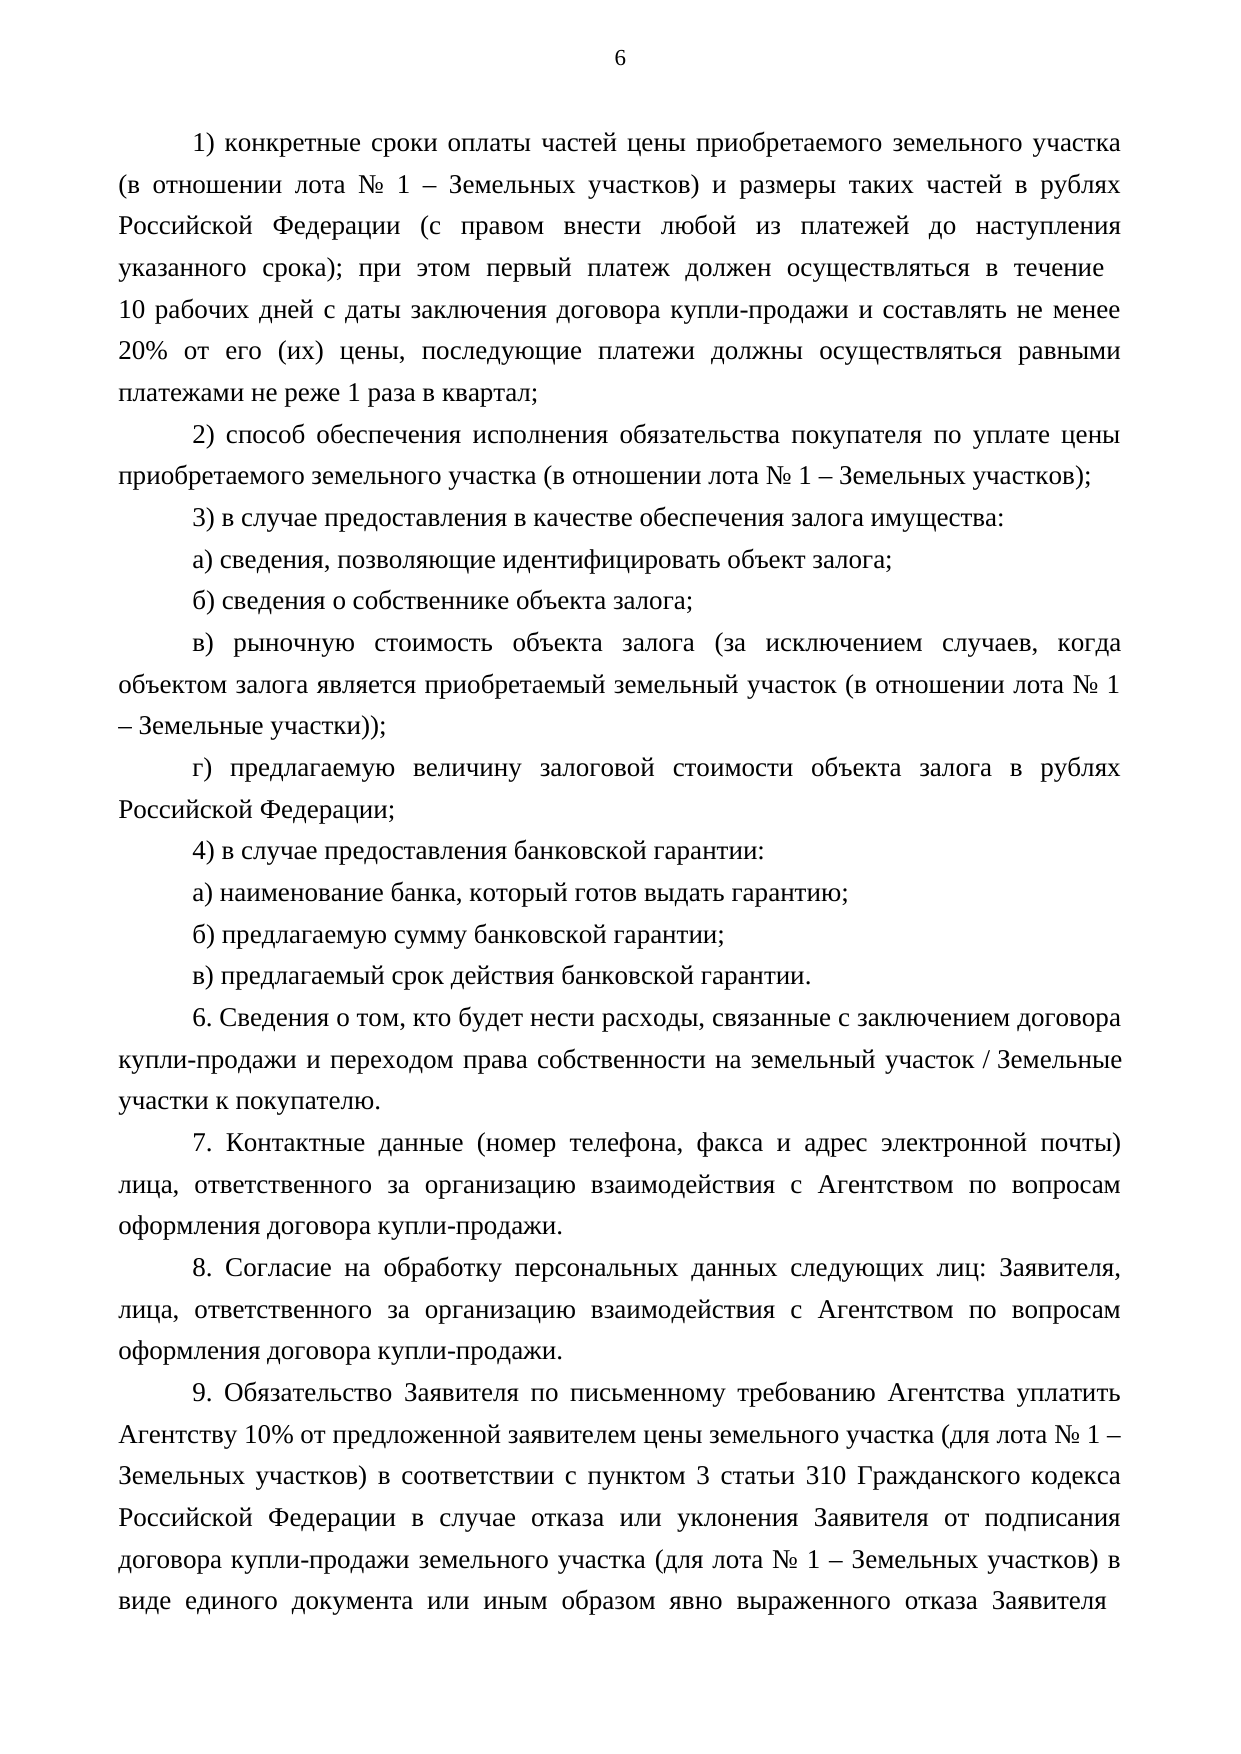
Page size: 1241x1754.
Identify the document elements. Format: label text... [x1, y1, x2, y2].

text а) сведения, позволяющие идентифицировать объект залога; [118, 535, 1122, 576]
text 4) в случае предоставления банковской гарантии: [118, 826, 1122, 868]
text 3) в случае предоставления в качестве обеспечения залога имущества: [118, 493, 1122, 535]
text а) наименование банка, который готов выдать гарантию; [118, 868, 1122, 910]
text 7. Контактные данные (номер телефона, факса и адрес электронной почты) лица, ответственного за организацию взаимодействия с Агентством по вопросам оформления договора купли-продажи. [118, 1118, 1122, 1243]
text г) предлагаемую величину залоговой стоимости объекта залога в рублях Российской Федерации; [118, 743, 1122, 826]
text 8. Согласие на обработку персональных данных следующих лиц: Заявителя, лица, ответственного за организацию взаимодействия с Агентством по вопросам оформления договора купли-продажи. [118, 1243, 1122, 1368]
text в) предлагаемый срок действия банковской гарантии. [118, 951, 1122, 993]
text 1) конкретные сроки оплаты частей цены приобретаемого земельного участка (в отношении лота № 1 – Земельных участков) и размеры таких частей в рублях Российской Федерации (с правом внести любой из платежей до наступления указанного срока); при этом первый платеж должен осуществляться в течение 10 рабочих дней с даты заключения договора купли-продажи и составлять не менее 20% от его (их) цены, последующие платежи должны осуществляться равными платежами не реже 1 раза в квартал; [118, 118, 1122, 410]
text 6. Сведения о том, кто будет нести расходы, связанные с заключением договора купли-продажи и переходом права собственности на земельный участок / Земельные участки к покупателю. [118, 993, 1122, 1118]
text в) рыночную стоимость объекта залога (за исключением случаев, когда объектом залога является приобретаемый земельный участок (в отношении лота № 1 – Земельные участки)); [118, 618, 1122, 743]
text б) предлагаемую сумму банковской гарантии; [118, 910, 1122, 951]
text б) сведения о собственнике объекта залога; [118, 576, 1122, 618]
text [118, 1368, 1122, 1618]
text 2) способ обеспечения исполнения обязательства покупателя по уплате цены приобретаемого земельного участка (в отношении лота № 1 – Земельных участков); [118, 410, 1122, 493]
